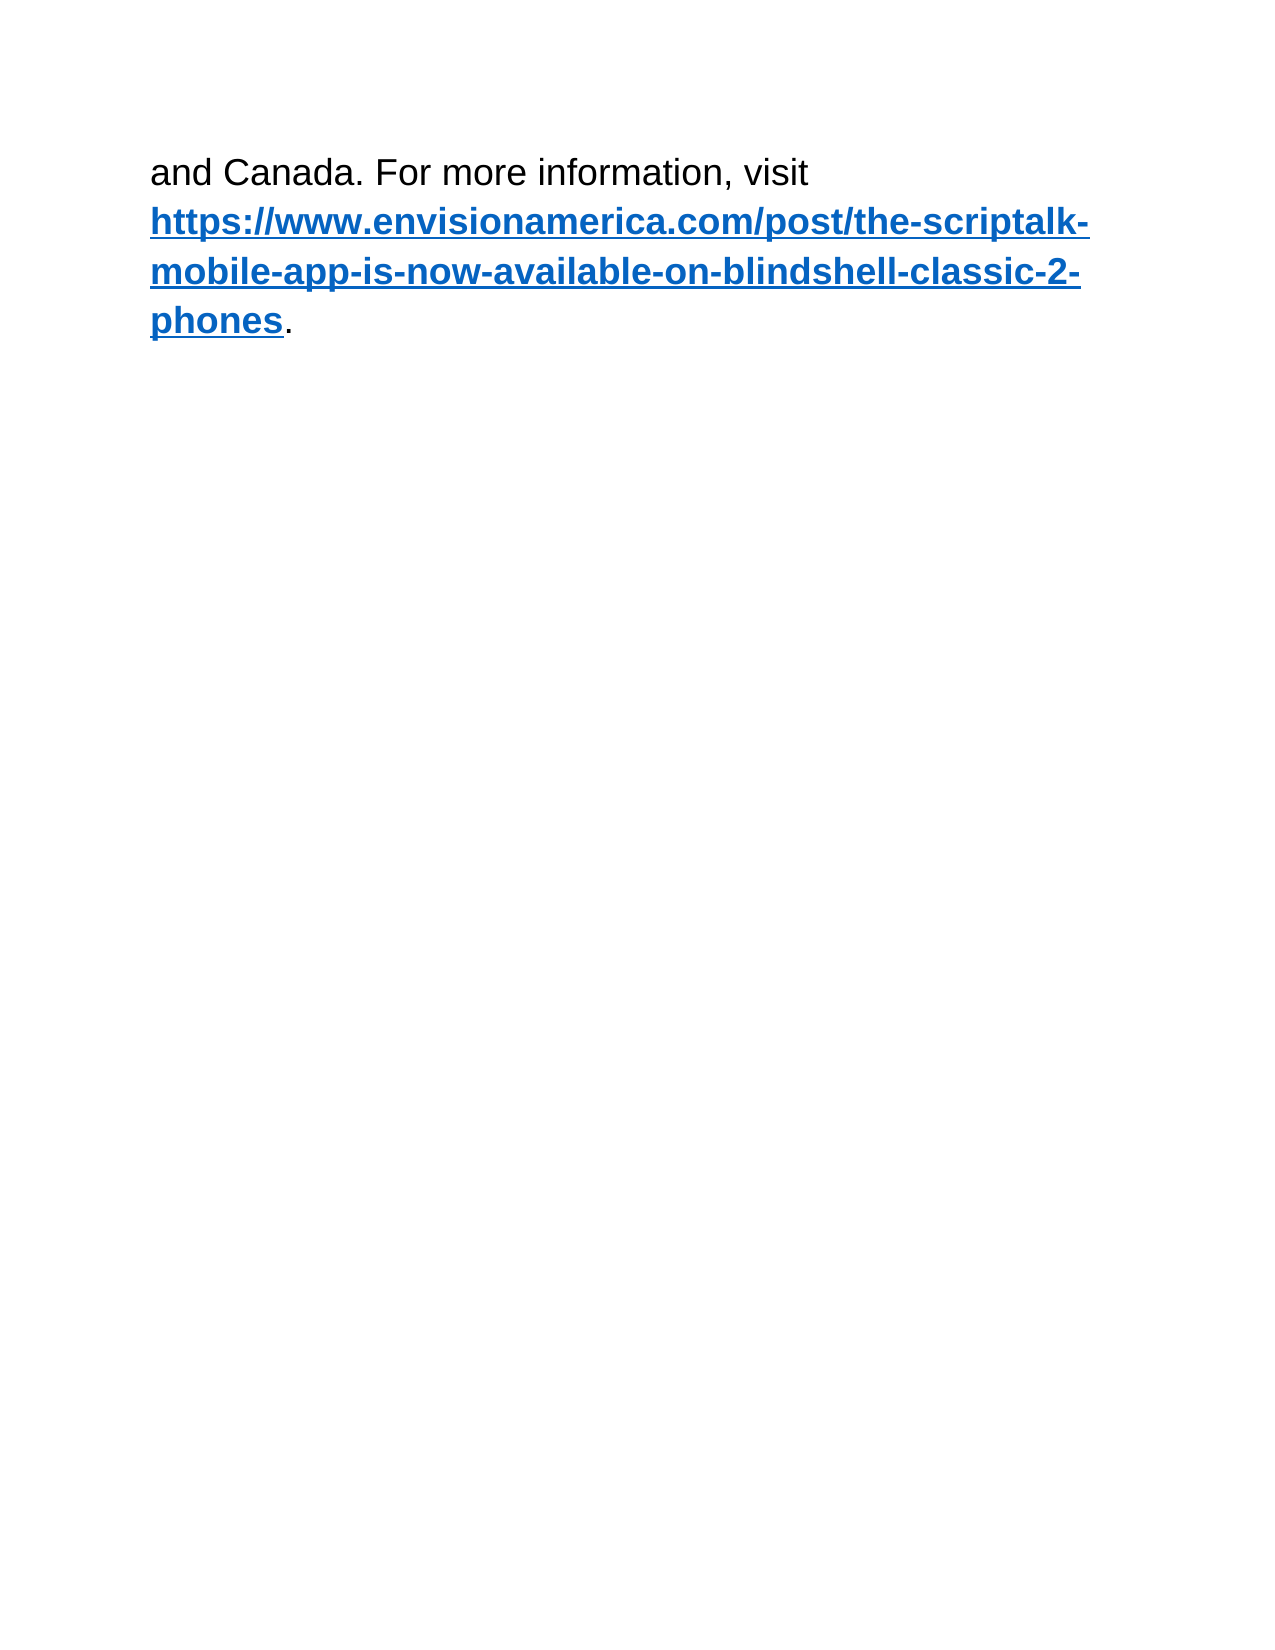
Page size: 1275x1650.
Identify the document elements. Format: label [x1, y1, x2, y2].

text [150, 150, 1125, 342]
